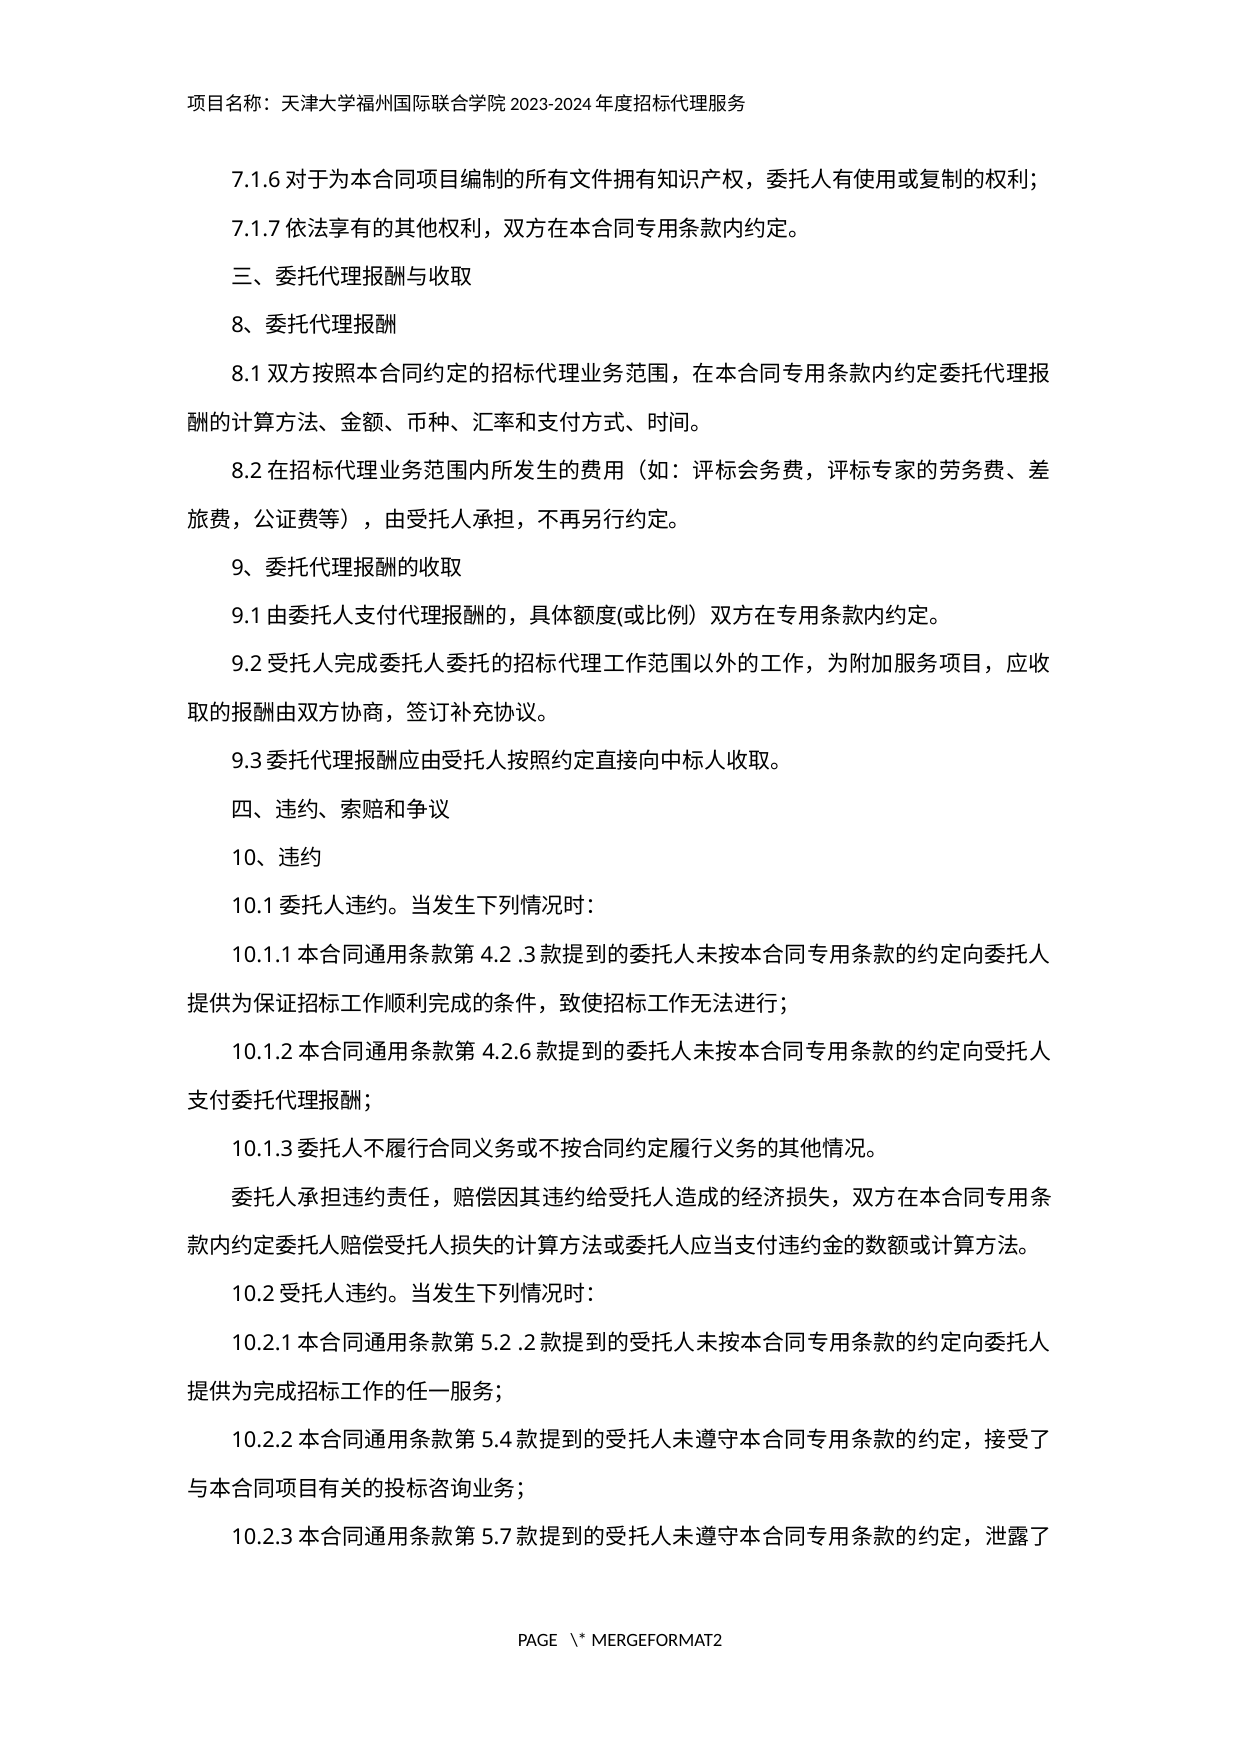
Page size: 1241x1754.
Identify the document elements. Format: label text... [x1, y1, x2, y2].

text 10、违约 [187, 840, 1053, 872]
text 10.1.2本合同通用条款第4.2.6款提到的委托人未按本合同专用条款的约定向受托人支付委托代理报酬； [187, 1034, 1053, 1115]
text 10.1.3委托人不履行合同义务或不按合同约定履行义务的其他情况。 [187, 1131, 1053, 1163]
text 10.1委托人违约。当发生下列情况时： [187, 888, 1053, 921]
text 10.2.2本合同通用条款第5.4款提到的受托人未遵守本合同专用条款的约定，接受了与本合同项目有关的投标咨询业务； [187, 1422, 1053, 1503]
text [187, 1519, 1053, 1551]
text 四、违约、索赔和争议 [187, 792, 1053, 824]
text 9.2受托人完成委托人委托的招标代理工作范围以外的工作，为附加服务项目，应收取的报酬由双方协商，签订补充协议。 [187, 646, 1053, 727]
text 8.2在招标代理业务范围内所发生的费用（如：评标会务费，评标专家的劳务费、差旅费，公证费等），由受托人承担，不再另行约定。 [187, 452, 1053, 534]
text 7.1.7依法享有的其他权利，双方在本合同专用条款内约定。 [187, 210, 1053, 243]
text 三、委托代理报酬与收取 [187, 259, 1053, 291]
text 7.1.6对于为本合同项目编制的所有文件拥有知识产权，委托人有使用或复制的权利； [187, 162, 1053, 194]
text 9、委托代理报酬的收取 [187, 549, 1053, 582]
text 9.3委托代理报酬应由受托人按照约定直接向中标人收取。 [187, 743, 1053, 776]
text 10.2.1本合同通用条款第5.2 .2款提到的受托人未按本合同专用条款的约定向委托人提供为完成招标工作的任一服务； [187, 1324, 1053, 1406]
text 8.1双方按照本合同约定的招标代理业务范围，在本合同专用条款内约定委托代理报酬的计算方法、金额、币种、汇率和支付方式、时间。 [187, 355, 1053, 437]
text 8、委托代理报酬 [187, 307, 1053, 339]
text 10.1.1本合同通用条款第4.2 .3款提到的委托人未按本合同专用条款的约定向委托人提供为保证招标工作顺利完成的条件，致使招标工作无法进行； [187, 937, 1053, 1018]
text 10.2受托人违约。当发生下列情况时： [187, 1276, 1053, 1309]
text 9.1由委托人支付代理报酬的，具体额度(或比例）双方在专用条款内约定。 [187, 598, 1053, 630]
text 委托人承担违约责任，赔偿因其违约给受托人造成的经济损失，双方在本合同专用条款内约定委托人赔偿受托人损失的计算方法或委托人应当支付违约金的数额或计算方法。 [187, 1179, 1053, 1260]
